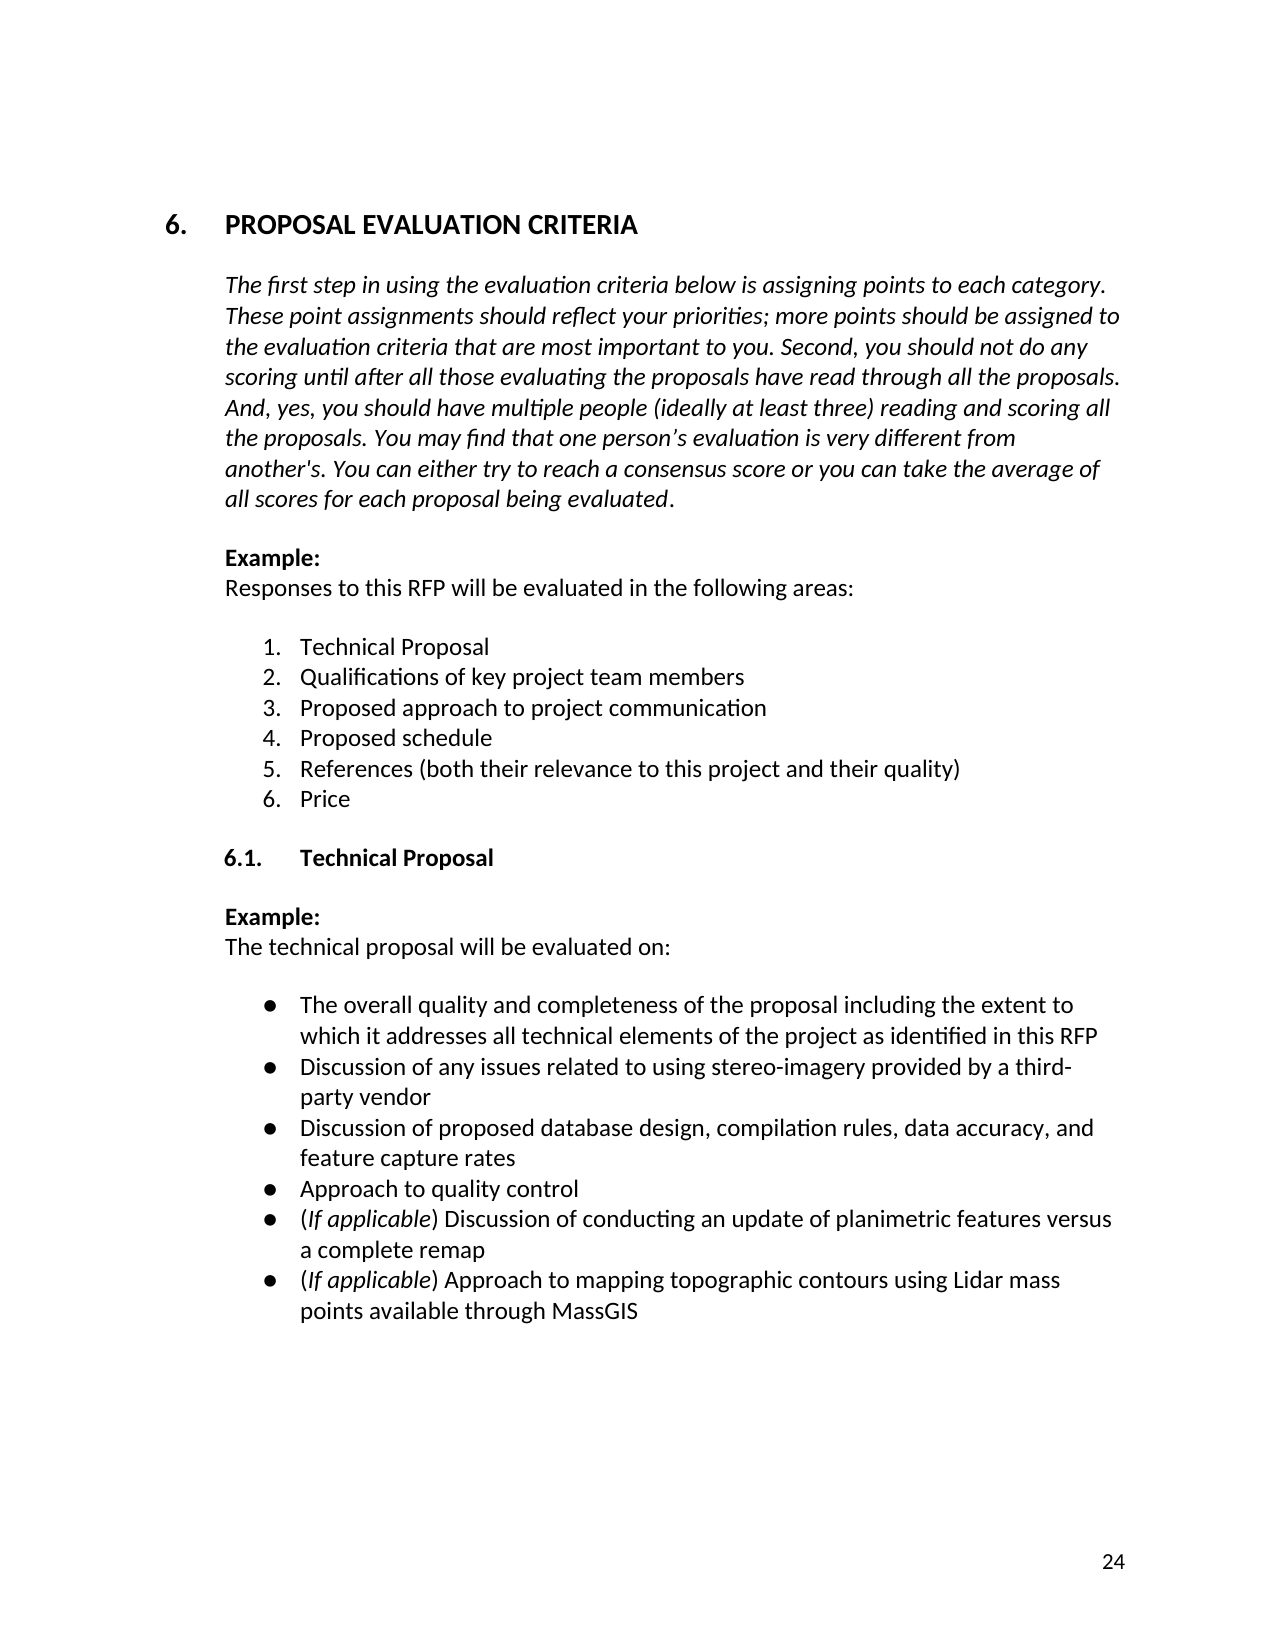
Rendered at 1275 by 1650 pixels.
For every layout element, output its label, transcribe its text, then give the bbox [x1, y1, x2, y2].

list Discussion of any issues related to using stereo-imagery provided by a third-party vendor [262, 1051, 1125, 1112]
list Discussion of proposed database design, compilation rules, data accuracy, and feature capture rates [262, 1112, 1125, 1173]
list Proposed approach to project communication [262, 692, 1125, 722]
text The technical proposal will be evaluated on: [225, 931, 1125, 962]
list Technical Proposal [262, 842, 1125, 873]
list Qualifications of key project team members [262, 661, 1125, 692]
list Price [262, 783, 1125, 814]
list PROPOSAL EVALUATION CRITERIA [187, 206, 1125, 242]
list Proposed schedule [262, 722, 1125, 753]
text Responses to this RFP will be evaluated in the following areas: [225, 572, 1125, 603]
list Technical Proposal [262, 631, 1125, 661]
list The overall quality and completeness of the proposal including the extent to which it addresses all technical elements of the project as identified in this RFP [262, 990, 1125, 1051]
text Example: [225, 542, 1125, 572]
text The first step in using the evaluation criteria below is assigning points to each category. These point assignments should reflect your priorities; more points should be assigned to the evaluation criteria that are most important to you. Second, you should not do any scoring until after all those evaluating the proposals have read through all the proposals. And, yes, you should have multiple people (ideally at least three) reading and scoring all the proposals. You may find that one person’s evaluation is very different from another's. You can either try to reach a consensus score or you can take the average of all scores for each proposal being evaluated. [225, 270, 1125, 514]
text Example: [225, 901, 1125, 931]
list References (both their relevance to this project and their quality) [262, 753, 1125, 783]
list (If applicable) Discussion of conducting an update of planimetric features versus a complete remap [262, 1203, 1125, 1264]
list Approach to quality control [262, 1173, 1125, 1203]
list (If applicable) Approach to mapping topographic contours using Lidar mass points available through MassGIS [262, 1264, 1125, 1325]
